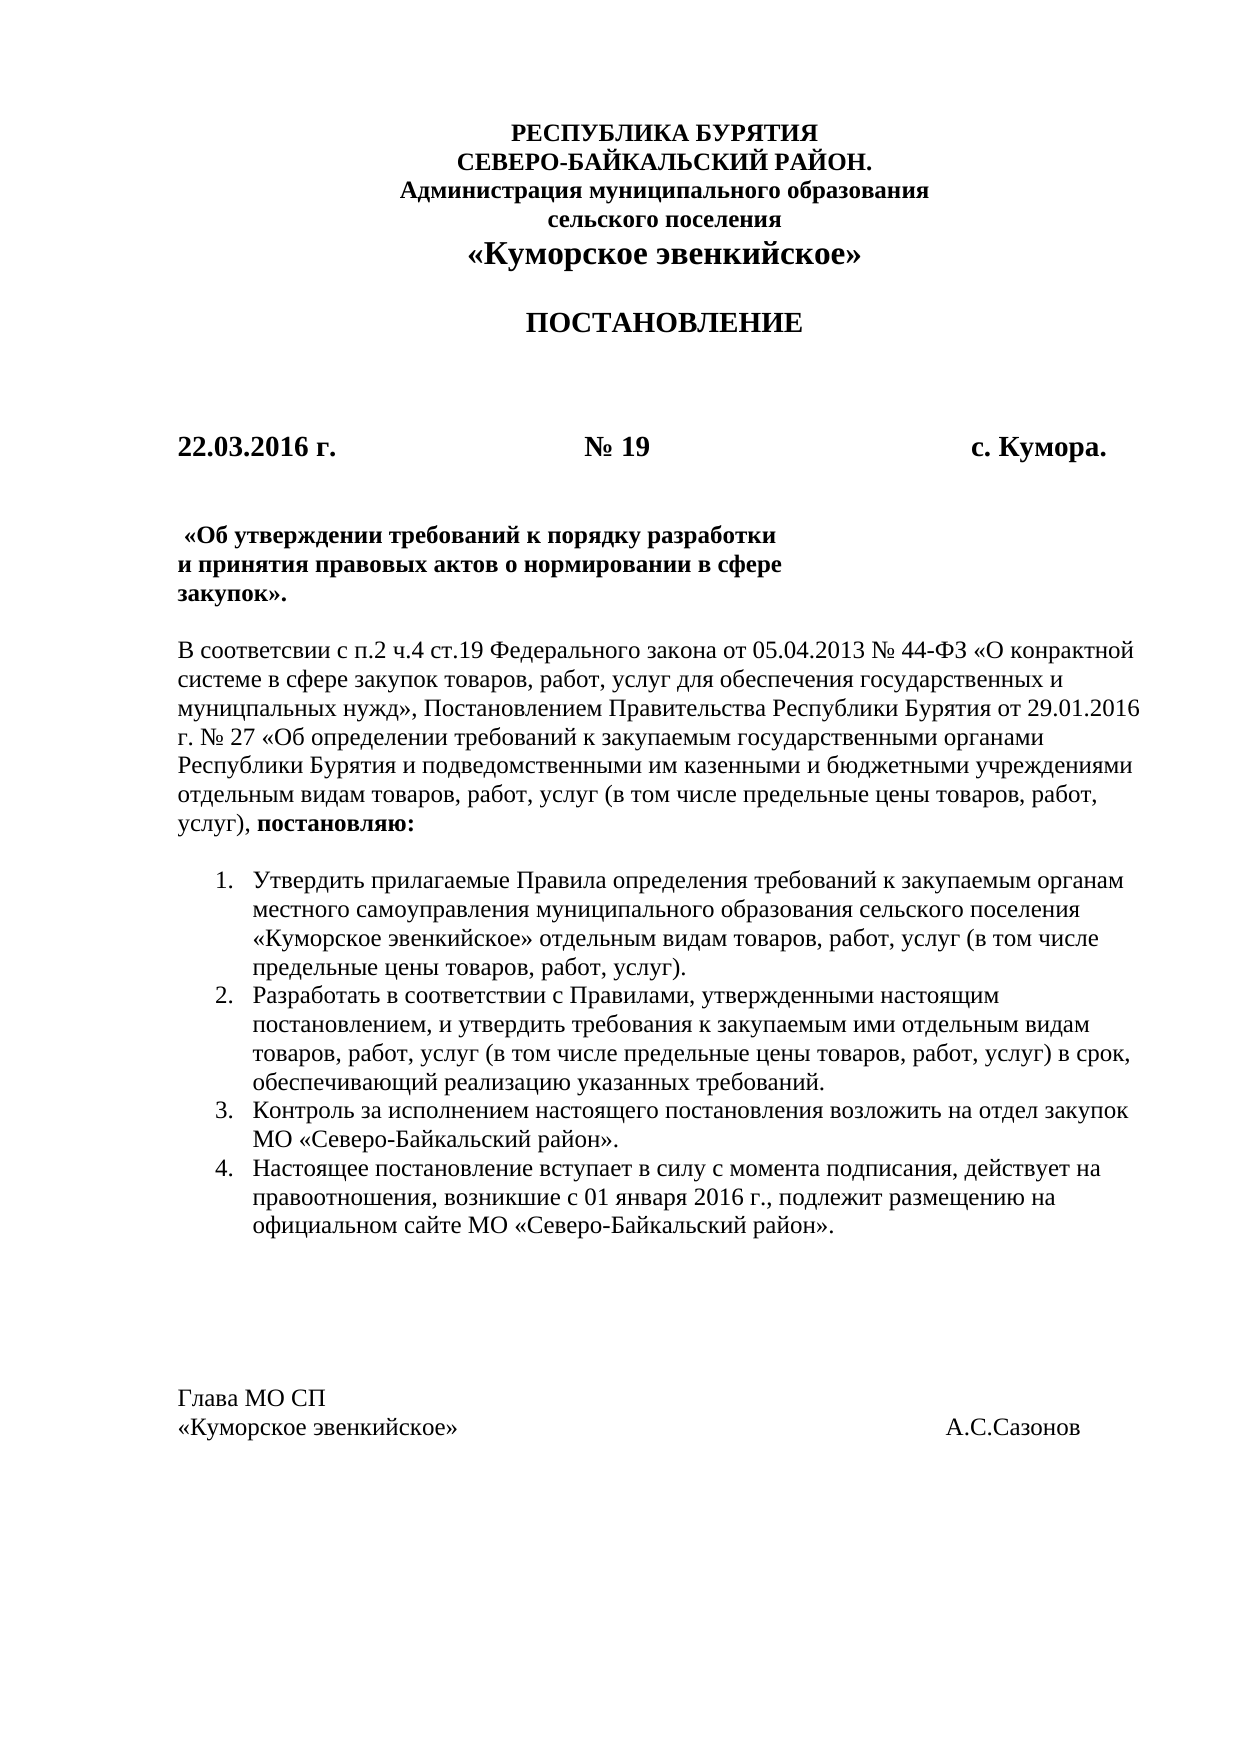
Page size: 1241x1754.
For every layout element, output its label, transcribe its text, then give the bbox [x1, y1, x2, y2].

text «Об утверждении требований к порядку разработки [177, 521, 1152, 549]
text Глава МО СП [177, 1383, 1152, 1412]
text Администрация муниципального образования [177, 176, 1152, 204]
list Утвердить прилагаемые Правила определения требований к закупаемым органам местного самоуправления муниципального образования сельского поселения «Куморское эвенкийское» отдельным видам товаров, работ, услуг (в том числе предельные цены товаров, работ, услуг). [215, 866, 1152, 981]
text сельского поселения [177, 204, 1152, 233]
text «Куморское эвенкийское» [177, 233, 1152, 271]
text ПОСТАНОВЛЕНИЕ [177, 305, 1152, 338]
text 22.03.2016 г. № 19 с. Кумора. [177, 429, 1152, 463]
text СЕВЕРО-БАЙКАЛЬСКИЙ РАЙОН. [177, 147, 1152, 176]
list Настоящее постановление вступает в силу с момента подписания, действует на правоотношения, возникшие с 01 января 2016 г., подлежит размещению на официальном сайте МО «Северо-Байкальский район». [215, 1153, 1152, 1239]
text закупок». [177, 578, 1152, 607]
list Контроль за исполнением настоящего постановления возложить на отдел закупок МО «Северо-Байкальский район». [215, 1096, 1152, 1153]
text РЕСПУБЛИКА БУРЯТИЯ [177, 118, 1152, 147]
text «Куморское эвенкийское» А.С.Сазонов [177, 1412, 1152, 1441]
text В соответсвии с п.2 ч.4 ст.19 Федерального закона от 05.04.2013 № 44-ФЗ «О конрактной системе в сфере закупок товаров, работ, услуг для обеспечения государственных и муницпальных нужд», Постановлением Правительства Республики Бурятия от 29.01.2016 г. № 27 «Об определении требований к закупаемым государственными органами Республики Бурятия и подведомственными им казенными и бюджетными учреждениями отдельным видам товаров, работ, услуг (в том числе предельные цены товаров, работ, услуг), постановляю: [177, 636, 1152, 837]
text и принятия правовых актов о нормировании в сфере [177, 549, 1152, 578]
list Разработать в соответствии с Правилами, утвержденными настоящим постановлением, и утвердить требования к закупаемым ими отдельным видам товаров, работ, услуг (в том числе предельные цены товаров, работ, услуг) в срок, обеспечивающий реализацию указанных требований. [215, 981, 1152, 1096]
